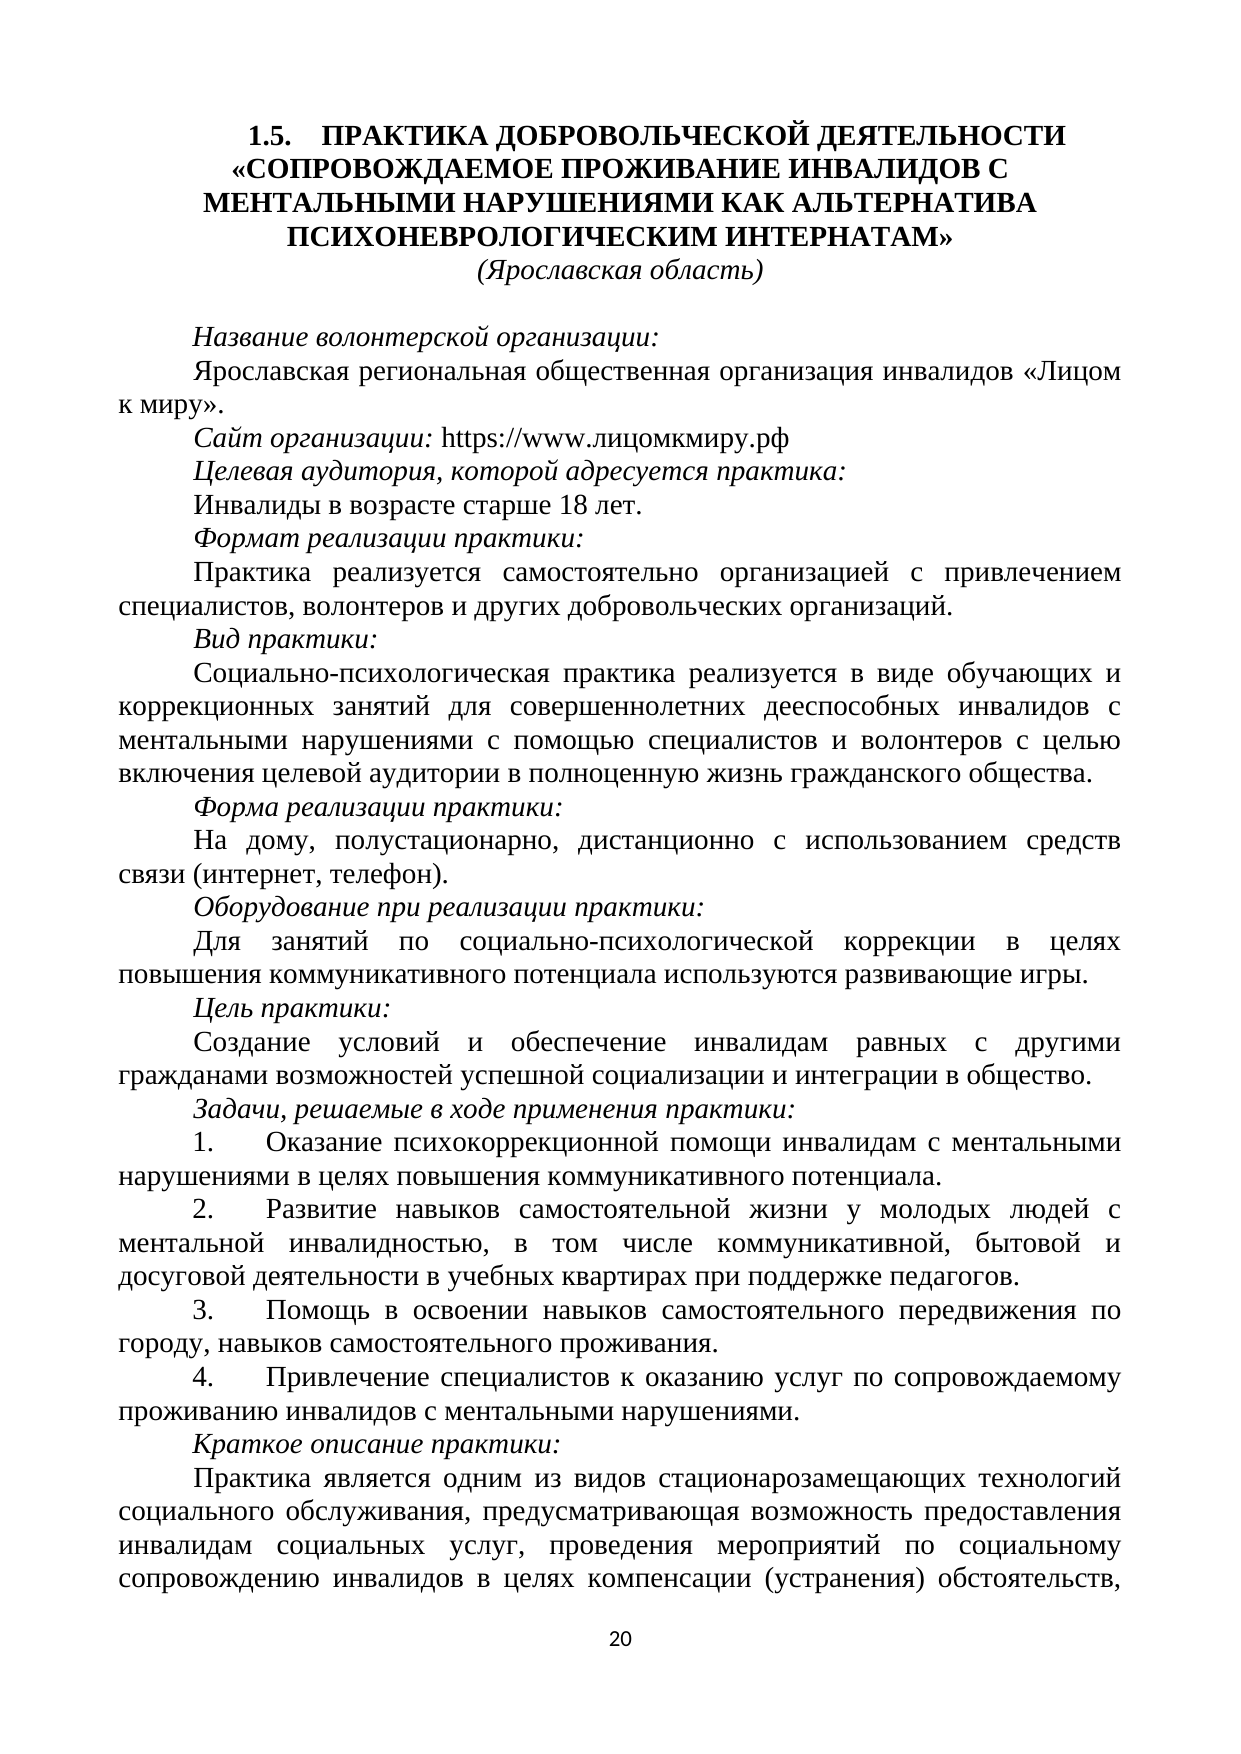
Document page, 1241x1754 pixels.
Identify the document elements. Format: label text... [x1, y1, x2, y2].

text Инвалиды в возрасте старше 18 лет. [118, 487, 1122, 521]
text Для занятий по социально-психологической коррекции в целях повышения коммуникативного потенциала используются развивающие игры. [118, 923, 1122, 990]
subtitle ПРАКТИКА ДОБРОВОЛЬЧЕСКОЙ ДЕЯТЕЛЬНОСТИ «СОПРОВОЖДАЕМОЕ ПРОЖИВАНИЕ ИНВАЛИДОВ С МЕНТАЛЬНЫМИ НАРУШЕНИЯМИ КАК АЛЬТЕРНАТИВА ПСИХОНЕВРОЛОГИЧЕСКИМ ИНТЕРНАТАМ» (Ярославская область) [118, 118, 1122, 286]
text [118, 1460, 1122, 1594]
text Вид практики: [118, 621, 1122, 655]
list Привлечение специалистов к оказанию услуг по сопровождаемому проживанию инвалидов с ментальными нарушениями. [118, 1359, 1122, 1426]
text Создание условий и обеспечение инвалидам равных с другими гражданами возможностей успешной социализации и интеграции в общество. [118, 1024, 1122, 1091]
text Цель практики: [118, 990, 1122, 1024]
text Целевая аудитория, которой адресуется практика: [118, 453, 1122, 487]
text Сайт организации: https://www.лицомкмиру.рф [118, 420, 1122, 453]
text Название волонтерской организации: [118, 319, 1122, 353]
text Ярославская региональная общественная организация инвалидов «Лицом к миру». [118, 353, 1122, 420]
list Развитие навыков самостоятельной жизни у молодых людей с ментальной инвалидностью, в том числе коммуникативной, бытовой и досуговой деятельности в учебных квартирах при поддержке педагогов. [118, 1191, 1122, 1292]
list Оказание психокоррекционной помощи инвалидам с ментальными нарушениями в целях повышения коммуникативного потенциала. [118, 1124, 1122, 1191]
text Задачи, решаемые в ходе применения практики: [118, 1091, 1122, 1124]
text На дому, полустационарно, дистанционно с использованием средств связи (интернет, телефон). [118, 822, 1122, 889]
text Форма реализации практики: [118, 789, 1122, 822]
text Социально-психологическая практика реализуется в виде обучающих и коррекционных занятий для совершеннолетних дееспособных инвалидов с ментальными нарушениями с помощью специалистов и волонтеров с целью включения целевой аудитории в полноценную жизнь гражданского общества. [118, 655, 1122, 789]
text Краткое описание практики: [118, 1426, 1122, 1460]
text Практика реализуется самостоятельно организацией с привлечением специалистов, волонтеров и других добровольческих организаций. [118, 554, 1122, 621]
text Оборудование при реализации практики: [118, 889, 1122, 923]
list Помощь в освоении навыков самостоятельного передвижения по городу, навыков самостоятельного проживания. [118, 1292, 1122, 1359]
text Формат реализации практики: [118, 521, 1122, 554]
